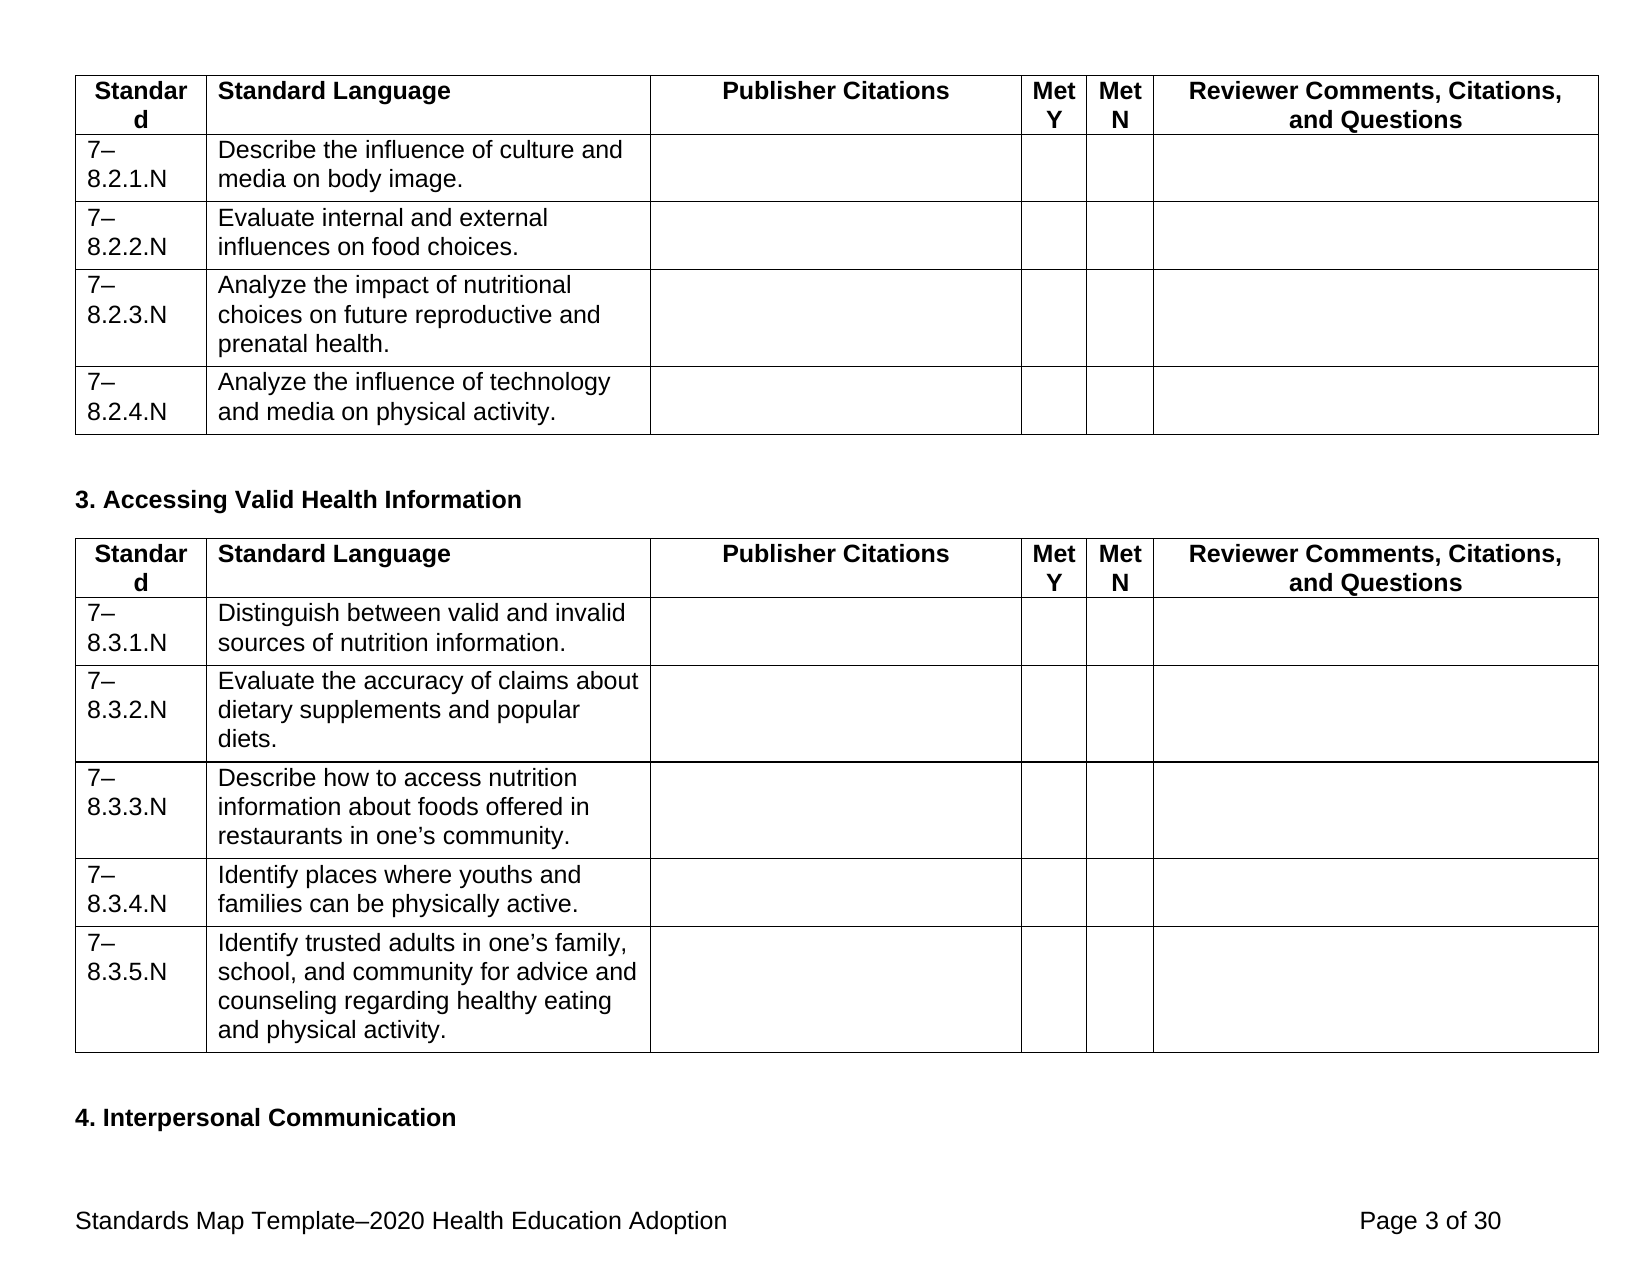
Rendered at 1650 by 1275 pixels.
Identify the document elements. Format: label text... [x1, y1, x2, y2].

table_cell [1154, 927, 1598, 1052]
table_cell [1022, 270, 1086, 366]
table_cell 7–8.3.4.N [76, 859, 206, 926]
table_cell [1087, 666, 1153, 761]
table_cell 7–8.2.1.N [76, 135, 206, 201]
table_cell Describe the influence of culture and media on body image. [207, 135, 650, 201]
table_cell 7–8.3.1.N [76, 598, 206, 664]
table_header Publisher Citations [651, 539, 1021, 597]
table_cell [651, 859, 1021, 926]
table_cell [1022, 927, 1086, 1052]
table_cell [1022, 666, 1086, 761]
table_header Publisher Citations [651, 76, 1021, 133]
table_header Standard Language [207, 76, 650, 133]
table_cell [1154, 202, 1598, 269]
table_cell [1154, 367, 1598, 433]
table_header Met Y [1022, 76, 1086, 133]
table_header Reviewer Comments, Citations, and Questions [1154, 539, 1598, 597]
table_cell [1154, 598, 1598, 664]
table_cell [651, 135, 1021, 201]
table_cell [1154, 666, 1598, 761]
table_cell 7–8.3.5.N [76, 927, 206, 1052]
table_cell [651, 367, 1021, 433]
table_cell [1154, 859, 1598, 926]
table_cell [651, 270, 1021, 366]
table_cell 7–8.2.4.N [76, 367, 206, 433]
table_cell [1022, 859, 1086, 926]
table_header Met N [1087, 76, 1153, 133]
subtitle 4. Interpersonal Communication [75, 1103, 1575, 1132]
table_cell [1087, 859, 1153, 926]
table_cell [651, 927, 1021, 1052]
table_cell [651, 598, 1021, 664]
subtitle 3. Accessing Valid Health Information [75, 484, 1575, 513]
table_cell [651, 666, 1021, 761]
table_cell Analyze the impact of nutritional choices on future reproductive and prenatal health. [207, 270, 650, 366]
table_cell [1154, 763, 1598, 858]
table_cell [1087, 927, 1153, 1052]
table_cell 7–8.2.3.N [76, 270, 206, 366]
table_cell [1087, 270, 1153, 366]
table_cell [1154, 270, 1598, 366]
table_cell [1154, 135, 1598, 201]
table_cell [651, 202, 1021, 269]
table_cell [1087, 135, 1153, 201]
table_header Standard Language [207, 539, 650, 597]
table_cell Identify trusted adults in one’s family, school, and community for advice and counseling regarding healthy eating and physical activity. [207, 927, 650, 1052]
table_cell Identify places where youths and families can be physically active. [207, 859, 650, 926]
table_cell [1022, 135, 1086, 201]
table_cell [1022, 763, 1086, 858]
table_cell Evaluate the accuracy of claims about dietary supplements and popular diets. [207, 666, 650, 761]
table_header Standard [76, 76, 206, 133]
table_cell Evaluate internal and external influences on food choices. [207, 202, 650, 269]
table_cell [1087, 598, 1153, 664]
table_header Met Y [1022, 539, 1086, 597]
table_cell 7–8.2.2.N [76, 202, 206, 269]
table_cell [1022, 367, 1086, 433]
table_cell Analyze the influence of technology and media on physical activity. [207, 367, 650, 433]
table_cell [1087, 367, 1153, 433]
table_header Met N [1087, 539, 1153, 597]
table_header Standard [76, 539, 206, 597]
table_cell 7–8.3.2.N [76, 666, 206, 761]
table_header Reviewer Comments, Citations, and Questions [1154, 76, 1598, 133]
table_cell [1087, 763, 1153, 858]
table_cell Distinguish between valid and invalid sources of nutrition information. [207, 598, 650, 664]
table_cell [1087, 202, 1153, 269]
table_cell [1022, 598, 1086, 664]
table_cell [651, 763, 1021, 858]
table_cell Describe how to access nutrition information about foods offered in restaurants in one’s community. [207, 763, 650, 858]
table_cell 7–8.3.3.N [76, 763, 206, 858]
table_cell [1022, 202, 1086, 269]
